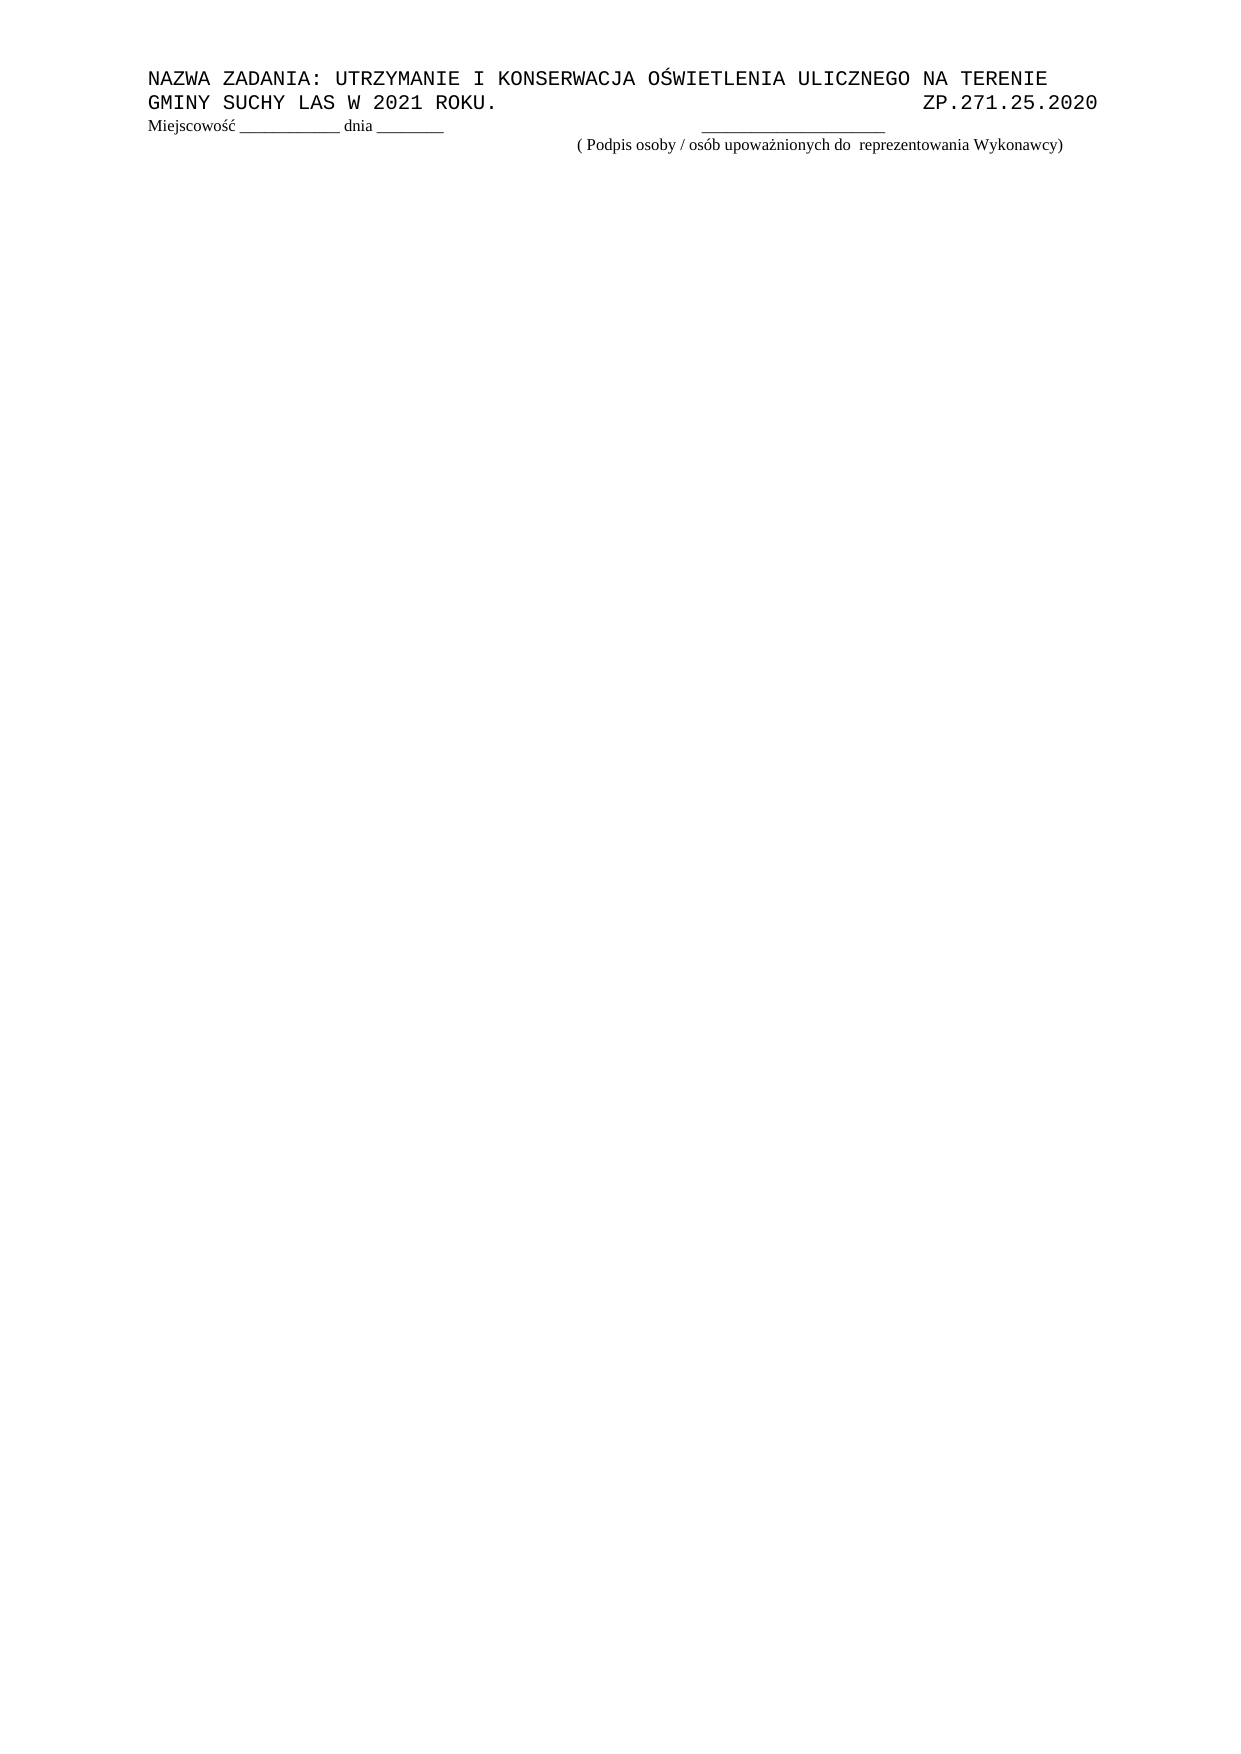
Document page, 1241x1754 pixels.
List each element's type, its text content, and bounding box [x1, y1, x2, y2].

text Miejscowość ____________ dnia ________ ______________________ [148, 115, 1093, 134]
text ( Podpis osoby / osób upoważnionych do reprezentowania Wykonawcy) [148, 134, 1093, 154]
